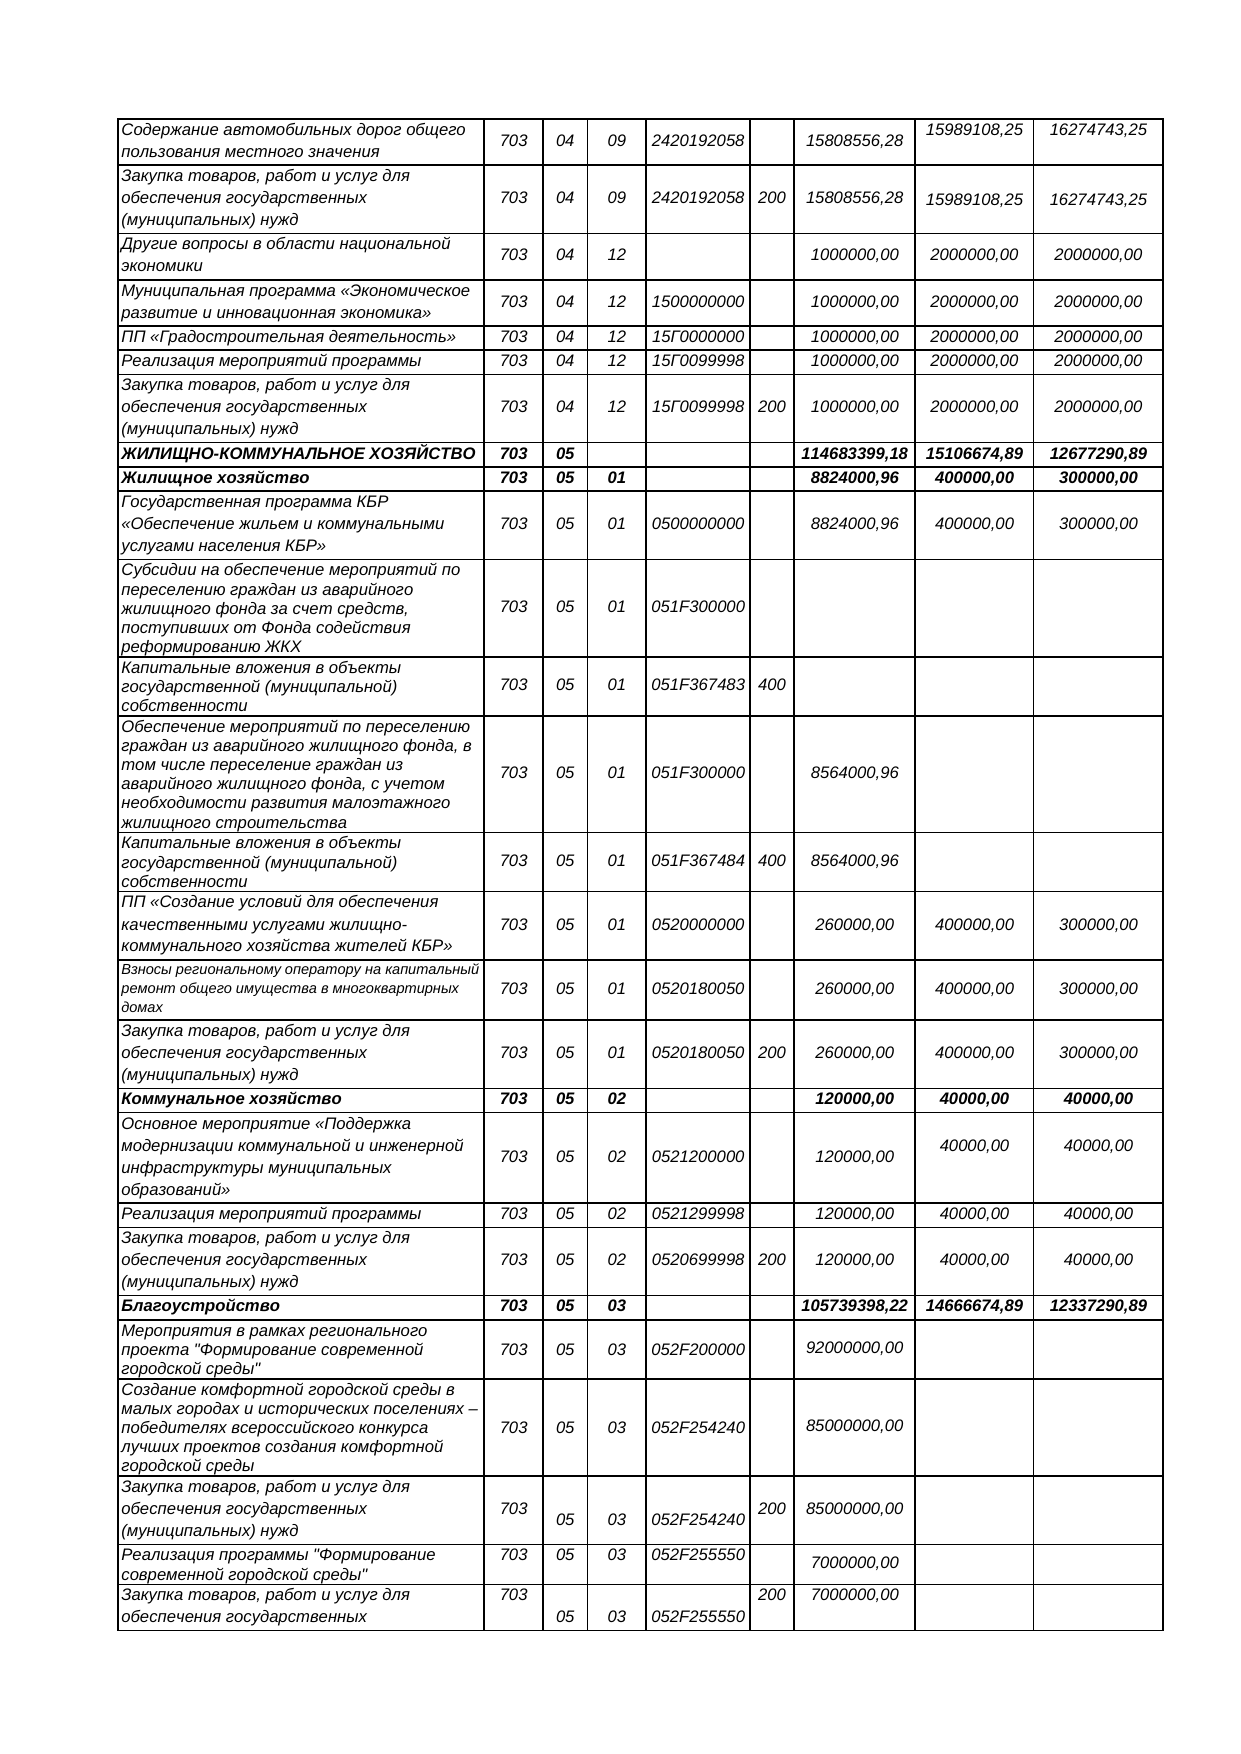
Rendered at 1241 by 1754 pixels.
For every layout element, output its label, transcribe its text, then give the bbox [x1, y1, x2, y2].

table_cell 7000000,00 [795, 1585, 914, 1630]
table_cell ПП «Создание условий для обеспечения качественными услугами жилищно-коммунального хозяйства жителей КБР» [119, 892, 483, 959]
table_cell 052F255550 [647, 1585, 749, 1630]
table_cell 02 [588, 1204, 645, 1226]
table_cell [916, 560, 1033, 656]
table_cell 05 [544, 1585, 587, 1630]
table_cell 703 [485, 468, 542, 490]
table_cell 105739398,22 [795, 1296, 914, 1319]
table_cell 15Г0099998 [647, 375, 749, 442]
table_cell 2000000,00 [916, 375, 1033, 442]
table_cell Закупка товаров, работ и услуг для обеспечения государственных (муниципальных) нужд [119, 375, 483, 442]
table_cell 12 [588, 281, 645, 325]
table_cell 400000,00 [916, 1021, 1033, 1088]
table_cell 05 [544, 961, 587, 1019]
table_cell 703 [485, 1228, 542, 1294]
table_cell 052F254240 [647, 1477, 749, 1543]
table_cell 01 [588, 492, 645, 559]
table_cell 300000,00 [1034, 892, 1162, 959]
table_cell 703 [485, 1380, 542, 1475]
table_cell 04 [544, 281, 587, 325]
table_cell [916, 1321, 1033, 1378]
table_cell 12337290,89 [1034, 1296, 1162, 1319]
table_cell 0500000000 [647, 492, 749, 559]
table_cell Закупка товаров, работ и услуг для обеспечения государственных (муниципальных) нужд [119, 1021, 483, 1088]
table_cell 8824000,96 [795, 492, 914, 559]
table_cell 15808556,28 [795, 120, 914, 164]
table_cell 1000000,00 [795, 351, 914, 374]
table_cell 40000,00 [916, 1204, 1033, 1226]
table_cell 05 [544, 1477, 587, 1543]
table_cell 40000,00 [1034, 1089, 1162, 1112]
table_cell 12677290,89 [1034, 443, 1162, 466]
table_cell 703 [485, 560, 542, 656]
table_cell 16274743,25 [1034, 166, 1162, 233]
table_cell 0520699998 [647, 1228, 749, 1294]
table_cell 05 [544, 1380, 587, 1475]
table_cell 03 [588, 1321, 645, 1378]
table_cell 703 [485, 1545, 542, 1583]
table_cell 1000000,00 [795, 281, 914, 325]
table_cell 703 [485, 375, 542, 442]
table_cell 05 [544, 468, 587, 490]
table_cell 04 [544, 166, 587, 233]
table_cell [119, 1585, 483, 1630]
table_cell 051F367483 [647, 658, 749, 715]
table_cell 300000,00 [1034, 961, 1162, 1019]
table_cell [751, 281, 793, 325]
table_cell 2420192058 [647, 166, 749, 233]
table_cell 01 [588, 892, 645, 959]
table_cell [916, 717, 1033, 832]
table_cell 05 [544, 658, 587, 715]
table_cell 03 [588, 1477, 645, 1543]
table_cell ПП «Градостроительная деятельность» [119, 327, 483, 349]
table_cell [751, 961, 793, 1019]
table_cell 15989108,25 [916, 120, 1033, 164]
table_cell Субсидии на обеспечение мероприятий по переселению граждан из аварийного жилищного фонда за счет средств, поступивших от Фонда содействия реформированию ЖКХ [119, 560, 483, 656]
table_cell 12 [588, 351, 645, 374]
table_cell 09 [588, 166, 645, 233]
table_cell Коммунальное хозяйство [119, 1089, 483, 1112]
table_cell 16274743,25 [1034, 120, 1162, 164]
table_cell 1000000,00 [795, 327, 914, 349]
table_cell 05 [544, 833, 587, 891]
table_cell 703 [485, 1113, 542, 1202]
table_cell 04 [544, 234, 587, 279]
table_cell 40000,00 [916, 1089, 1033, 1112]
table_cell [1034, 1477, 1162, 1543]
table_cell 02 [588, 1113, 645, 1202]
table_cell 400 [751, 833, 793, 891]
table_cell [916, 1380, 1033, 1475]
table_cell [647, 443, 749, 466]
table_cell 0520000000 [647, 892, 749, 959]
table_cell [795, 658, 914, 715]
table_cell 200 [751, 375, 793, 442]
table_cell 120000,00 [795, 1228, 914, 1294]
table_cell Основное мероприятие «Поддержка модернизации коммунальной и инженерной инфраструктуры муниципальных образований» [119, 1113, 483, 1202]
table_cell [647, 1089, 749, 1112]
table_cell 01 [588, 1021, 645, 1088]
table_cell Капитальные вложения в объекты государственной (муниципальной) собственности [119, 833, 483, 891]
table_cell 2000000,00 [1034, 375, 1162, 442]
table_cell 12 [588, 327, 645, 349]
table_cell 114683399,18 [795, 443, 914, 466]
table_cell [916, 658, 1033, 715]
table_cell Реализация мероприятий программы [119, 351, 483, 374]
table_cell Жилищное хозяйство [119, 468, 483, 490]
table_cell 703 [485, 892, 542, 959]
table_cell 05 [544, 717, 587, 832]
table_cell 14666674,89 [916, 1296, 1033, 1319]
table_cell 703 [485, 166, 542, 233]
table_cell 05 [544, 1089, 587, 1112]
table_cell 92000000,00 [795, 1321, 914, 1378]
table_cell 05 [544, 443, 587, 466]
table_cell [751, 1296, 793, 1319]
table_cell 703 [485, 327, 542, 349]
table_cell 8564000,96 [795, 833, 914, 891]
table_cell [751, 717, 793, 832]
table_cell 0521299998 [647, 1204, 749, 1226]
table_cell 703 [485, 1477, 542, 1543]
table_cell [1034, 717, 1162, 832]
table_cell [751, 560, 793, 656]
table_cell 15808556,28 [795, 166, 914, 233]
table_cell [751, 327, 793, 349]
table_cell [916, 1545, 1033, 1583]
table_cell 400 [751, 658, 793, 715]
table_cell [647, 1296, 749, 1319]
table_cell 04 [544, 327, 587, 349]
table_cell 260000,00 [795, 961, 914, 1019]
table_cell [751, 234, 793, 279]
table_cell 05 [544, 1545, 587, 1583]
table_cell 2000000,00 [1034, 351, 1162, 374]
table_cell 09 [588, 120, 645, 164]
table_cell 8564000,96 [795, 717, 914, 832]
table_cell Капитальные вложения в объекты государственной (муниципальной) собственности [119, 658, 483, 715]
table_cell 40000,00 [916, 1113, 1033, 1202]
table_cell 02 [588, 1089, 645, 1112]
table_cell 120000,00 [795, 1113, 914, 1202]
table_cell 703 [485, 1089, 542, 1112]
table_cell 2000000,00 [1034, 234, 1162, 279]
table_cell Содержание автомобильных дорог общего пользования местного значения [119, 120, 483, 164]
table_cell 15989108,25 [916, 166, 1033, 233]
table_cell Реализация программы "Формирование современной городской среды" [119, 1545, 483, 1583]
table_cell 703 [485, 717, 542, 832]
table_cell [916, 833, 1033, 891]
table_cell 03 [588, 1585, 645, 1630]
table_cell [751, 892, 793, 959]
table_cell [751, 443, 793, 466]
table_cell 200 [751, 1585, 793, 1630]
table_cell 0521200000 [647, 1113, 749, 1202]
table_cell 2000000,00 [1034, 327, 1162, 349]
table_cell [751, 1113, 793, 1202]
table_cell 200 [751, 166, 793, 233]
table_cell 703 [485, 833, 542, 891]
table_cell 01 [588, 833, 645, 891]
table_cell 12 [588, 234, 645, 279]
table_cell [647, 234, 749, 279]
table_cell [751, 351, 793, 374]
table_cell Закупка товаров, работ и услуг для обеспечения государственных (муниципальных) нужд [119, 1228, 483, 1294]
table_cell [1034, 658, 1162, 715]
table_cell 703 [485, 1021, 542, 1088]
table_cell 260000,00 [795, 1021, 914, 1088]
table_cell Взносы региональному оператору на капитальный ремонт общего имущества в многоквартирных домах [119, 961, 483, 1019]
table_cell 04 [544, 120, 587, 164]
table_cell [751, 120, 793, 164]
table_cell 120000,00 [795, 1089, 914, 1112]
table_cell 01 [588, 961, 645, 1019]
table_cell 05 [544, 560, 587, 656]
table_cell 05 [544, 892, 587, 959]
table_cell 0520180050 [647, 961, 749, 1019]
table_cell 703 [485, 351, 542, 374]
table_cell 05 [544, 1321, 587, 1378]
table_cell Закупка товаров, работ и услуг для обеспечения государственных (муниципальных) нужд [119, 166, 483, 233]
table_cell 40000,00 [916, 1228, 1033, 1294]
table_cell [751, 1089, 793, 1112]
table_cell 40000,00 [1034, 1204, 1162, 1226]
table_cell 052F254240 [647, 1380, 749, 1475]
table_cell 03 [588, 1545, 645, 1583]
table_cell 01 [588, 468, 645, 490]
table_cell 120000,00 [795, 1204, 914, 1226]
table_cell 85000000,00 [795, 1380, 914, 1475]
table_cell Создание комфортной городской среды в малых городах и исторических поселениях – победителях всероссийского конкурса лучших проектов создания комфортной городской среды [119, 1380, 483, 1475]
table_cell 12 [588, 375, 645, 442]
table_cell Благоустройство [119, 1296, 483, 1319]
table_cell [751, 492, 793, 559]
table_cell [916, 1585, 1033, 1630]
table_cell 703 [485, 961, 542, 1019]
table_cell 05 [544, 1296, 587, 1319]
table_cell 200 [751, 1477, 793, 1543]
table_cell 703 [485, 1296, 542, 1319]
table_cell 05 [544, 492, 587, 559]
table_cell [751, 1321, 793, 1378]
table_cell 051F300000 [647, 717, 749, 832]
table_cell 052F255550 [647, 1545, 749, 1583]
table_cell 05 [544, 1228, 587, 1294]
table_cell [751, 1545, 793, 1583]
table_cell [1034, 1321, 1162, 1378]
table_cell 01 [588, 658, 645, 715]
table_cell 40000,00 [1034, 1228, 1162, 1294]
table_cell 300000,00 [1034, 1021, 1162, 1088]
table_cell 703 [485, 443, 542, 466]
table_cell 703 [485, 120, 542, 164]
table_cell 400000,00 [916, 468, 1033, 490]
table_cell ЖИЛИЩНО-КОММУНАЛЬНОЕ ХОЗЯЙСТВО [119, 443, 483, 466]
table_cell 300000,00 [1034, 468, 1162, 490]
table_cell [1034, 1545, 1162, 1583]
table_cell 703 [485, 234, 542, 279]
table_cell 2000000,00 [1034, 281, 1162, 325]
table_cell 1500000000 [647, 281, 749, 325]
table_cell [916, 1477, 1033, 1543]
table_cell Закупка товаров, работ и услуг для обеспечения государственных (муниципальных) нужд [119, 1477, 483, 1543]
table_cell 2000000,00 [916, 327, 1033, 349]
table_cell 703 [485, 1204, 542, 1226]
table_cell 03 [588, 1380, 645, 1475]
table_cell 2000000,00 [916, 351, 1033, 374]
table_cell 2420192058 [647, 120, 749, 164]
table_cell 15Г0099998 [647, 351, 749, 374]
table_cell 85000000,00 [795, 1477, 914, 1543]
table_cell 40000,00 [1034, 1113, 1162, 1202]
table_cell 05 [544, 1021, 587, 1088]
table_cell 15106674,89 [916, 443, 1033, 466]
table_cell 7000000,00 [795, 1545, 914, 1583]
table_cell [1034, 560, 1162, 656]
table_cell 2000000,00 [916, 281, 1033, 325]
table_cell 400000,00 [916, 961, 1033, 1019]
table_cell 1000000,00 [795, 375, 914, 442]
table_cell Обеспечение мероприятий по переселению граждан из аварийного жилищного фонда, в том числе переселение граждан из аварийного жилищного фонда, с учетом необходимости развития малоэтажного жилищного строительства [119, 717, 483, 832]
table_cell [1034, 833, 1162, 891]
table_cell Муниципальная программа «Экономическое развитие и инновационная экономика» [119, 281, 483, 325]
table_cell Другие вопросы в области национальной экономики [119, 234, 483, 279]
table_cell 200 [751, 1021, 793, 1088]
table_cell 703 [485, 1585, 542, 1630]
table_cell 2000000,00 [916, 234, 1033, 279]
table_cell 400000,00 [916, 492, 1033, 559]
table_cell 05 [544, 1113, 587, 1202]
table_cell 051F367484 [647, 833, 749, 891]
table_cell [751, 1380, 793, 1475]
table_cell 703 [485, 1321, 542, 1378]
table_cell Мероприятия в рамках регионального проекта "Формирование современной городской среды" [119, 1321, 483, 1378]
table_cell 200 [751, 1228, 793, 1294]
table_cell 01 [588, 717, 645, 832]
table_cell [795, 560, 914, 656]
table_cell [1034, 1585, 1162, 1630]
table_cell 15Г0000000 [647, 327, 749, 349]
table_cell [751, 1204, 793, 1226]
table_cell Реализация мероприятий программы [119, 1204, 483, 1226]
table_cell 01 [588, 560, 645, 656]
table_cell [647, 468, 749, 490]
table_cell 0520180050 [647, 1021, 749, 1088]
table_cell [1034, 1380, 1162, 1475]
table_cell 8824000,96 [795, 468, 914, 490]
table_cell 703 [485, 492, 542, 559]
table_cell 300000,00 [1034, 492, 1162, 559]
table_cell 051F300000 [647, 560, 749, 656]
table_cell [588, 443, 645, 466]
table_cell 400000,00 [916, 892, 1033, 959]
table_cell 04 [544, 375, 587, 442]
table_cell 02 [588, 1228, 645, 1294]
table_cell 1000000,00 [795, 234, 914, 279]
table_cell 703 [485, 281, 542, 325]
table_cell Государственная программа КБР «Обеспечение жильем и коммунальными услугами населения КБР» [119, 492, 483, 559]
table_cell 05 [544, 1204, 587, 1226]
table_cell 04 [544, 351, 587, 374]
table_cell 052F200000 [647, 1321, 749, 1378]
table_cell 260000,00 [795, 892, 914, 959]
table_cell 703 [485, 658, 542, 715]
table_cell 03 [588, 1296, 645, 1319]
table_cell [751, 468, 793, 490]
